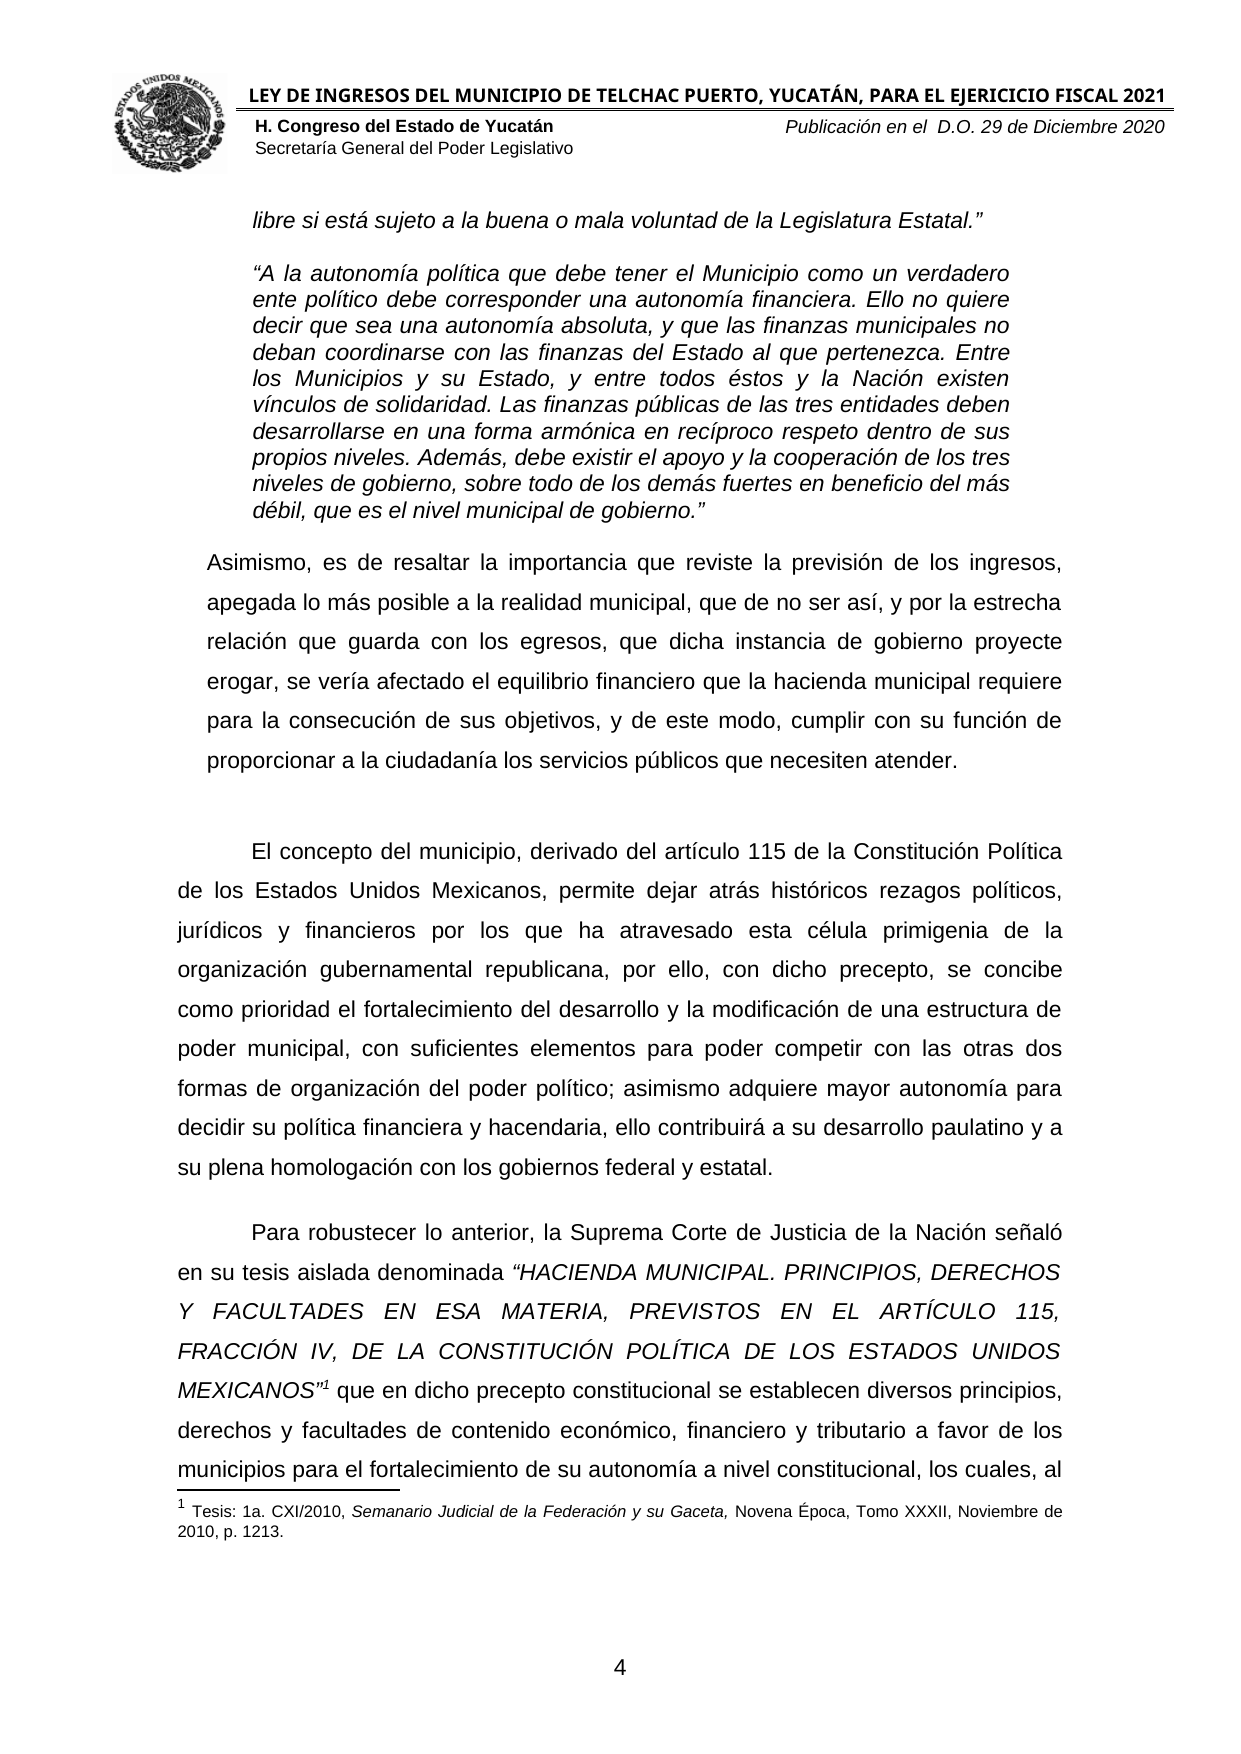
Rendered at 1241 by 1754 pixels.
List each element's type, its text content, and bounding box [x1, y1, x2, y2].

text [252, 207, 1013, 233]
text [177, 1219, 1063, 1482]
text Asimismo, es de resaltar la importancia que reviste la previsión de los ingresos, apegada lo más posible a la realidad municipal, que de no ser así, y por la estrecha relación que guarda con los egresos, que dicha instancia de gobierno proyecte erogar, se vería afectado el equilibrio financiero que la hacienda municipal requiere para la consecución de sus objetivos, y de este modo, cumplir con su función de proporcionar a la ciudadanía los servicios públicos que necesiten atender. [207, 549, 1063, 773]
text El concepto del municipio, derivado del artículo 115 de de los Estados Unidos Mexicanos, permite dejar atrás históricos rezagos políticos, jurídicos y financieros por los que ha atravesado esta célula primigenia de la organización gubernamental republicana, por ello, con dicho precepto, se concibe como prioridad el fortalecimiento del desarrollo y la modificación de una estructura de poder municipal, con suficientes elementos para poder competir con las otras dos formas de organización del poder político; asimismo adquiere mayor autonomía para decidir su política financiera y hacendaria, ello contribuirá a su desarrollo paulatino y a su plena homologación con los gobiernos federal y estatal. [177, 838, 1063, 1180]
text “A la autonomía política que debe tener el Municipio como un verdadero ente político debe corresponder una autonomía financiera. Ello no quiere decir que sea una autonomía absoluta, y que las finanzas municipales no deban coordinarse con las finanzas del Estado al que pertenezca. Entre los Municipios y su Estado, y entre todos éstos y existen vínculos de solidaridad. Las finanzas públicas de las tres entidades deben desarrollarse en una forma armónica en recíproco respeto dentro de sus propios niveles. Además, debe existir el apoyo y la cooperación de los tres niveles de gobierno, sobre todo de los demás fuertes en beneficio del más débil, que es el nivel municipal de gobierno.” [252, 259, 1013, 523]
